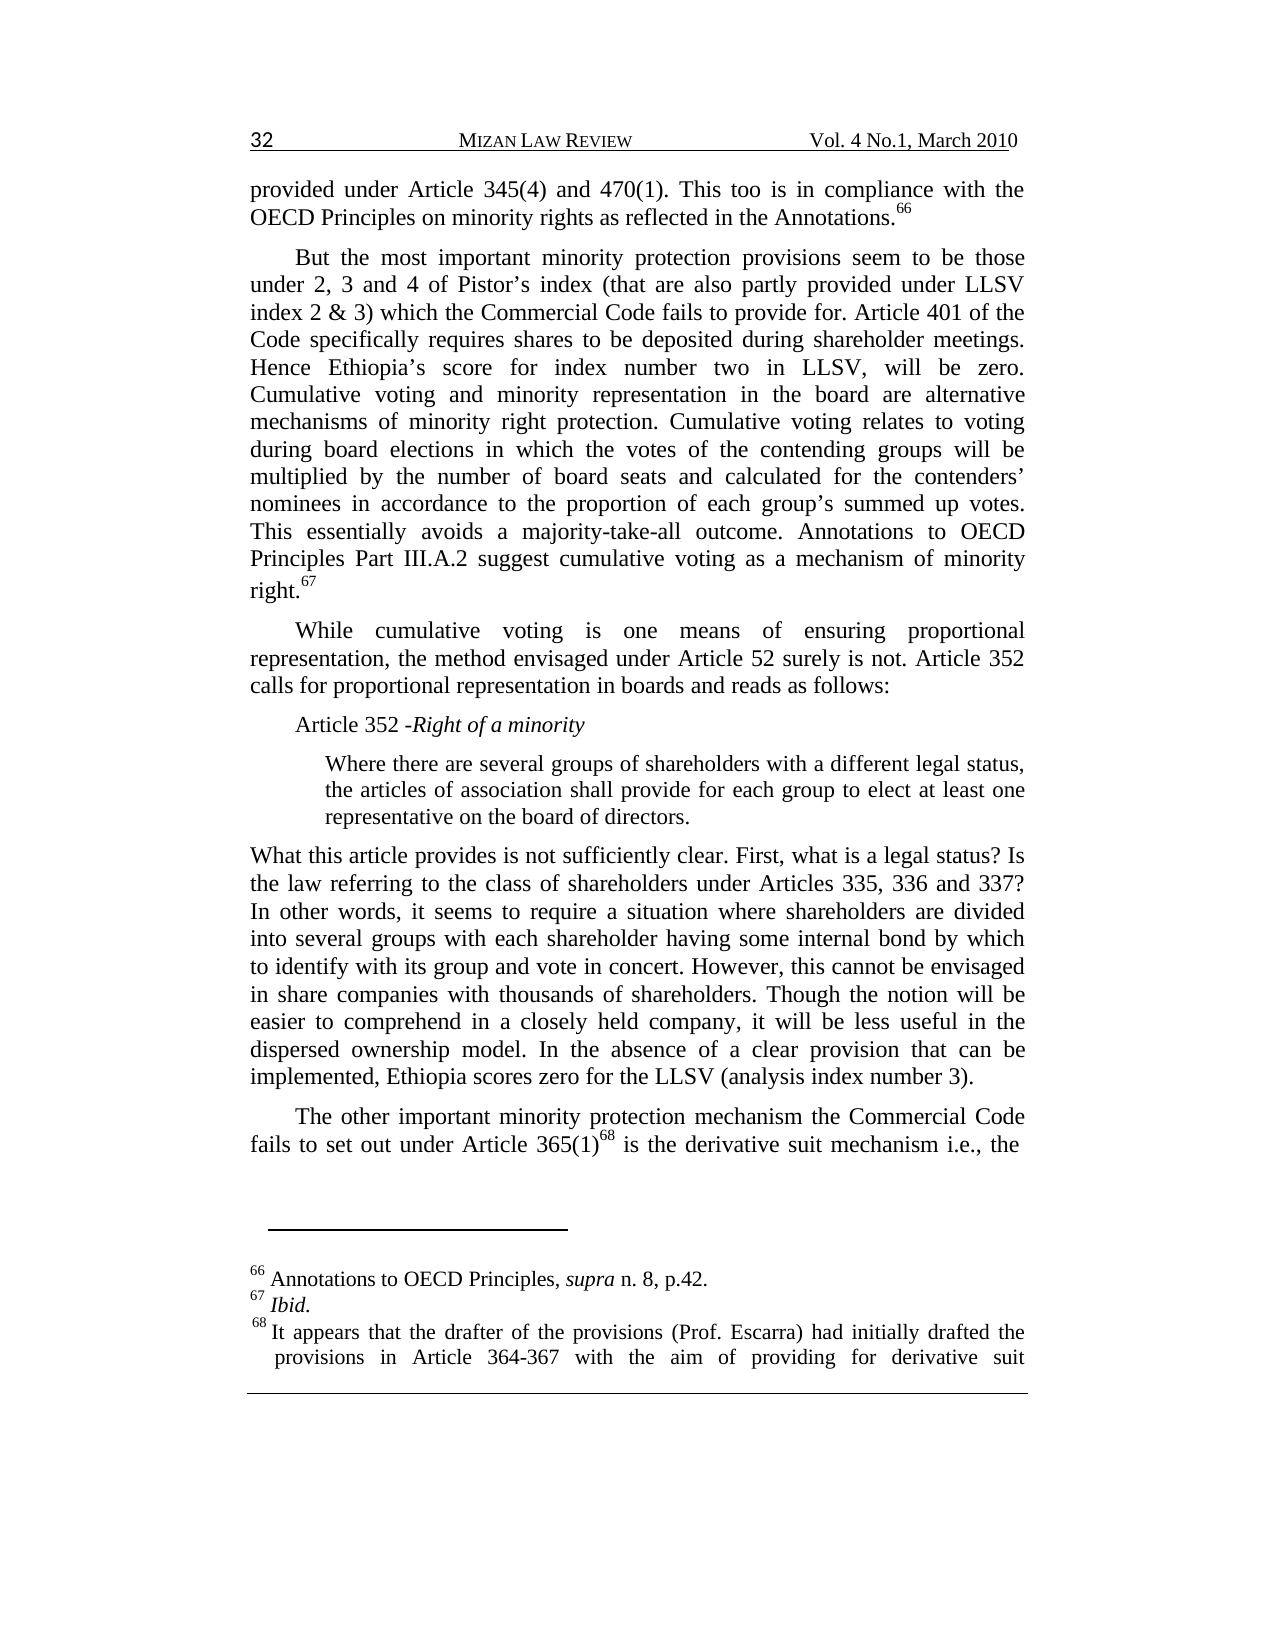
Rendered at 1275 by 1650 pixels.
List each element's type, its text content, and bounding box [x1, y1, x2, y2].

text Article 352 -Right of a minority [295, 711, 1096, 737]
text While cumulative voting is one means of ensuring proportional representation, the method envisaged under Article 52 surely is not. Article 352 calls for proportional representation in boards and reads as follows: [250, 616, 1025, 699]
text But the most important minority protection provisions seem to be those under 2, 3 and 4 of Pistor’s index (that are also partly provided under LLSV index 2 & 3) which the Commercial Code fails to provide for. Article 401 of the Code specifically requires shares to be deposited during shareholder meetings. Hence Ethiopia’s score for index number two in LLSV, will be zero. Cumulative voting and minority representation in the board are alternative mechanisms of minority right protection. Cumulative voting relates to voting during board elections in which the votes of the contending groups will be multiplied by the number of board seats and calculated for the contenders’ nominees in accordance to the proportion of each group’s summed up votes. This essentially avoids a majority-take-all outcome. Annotations to OECD Principles Part III.A.2 suggest cumulative voting as a mechanism of minority right.67 [250, 243, 1025, 603]
text The other important minority protection mechanism the Commercial Code fails to set out under Article 365(1)68 is the derivative suit mechanism i.e., the [250, 1103, 1025, 1158]
text 67 Ibid. [250, 1292, 1096, 1317]
text What this article provides is not sufficiently clear. First, what is a legal status? Is the law referring to the class of shareholders under Articles 335, 336 and 337? In other words, it seems to require a situation where shareholders are divided into several groups with each shareholder having some internal bond by which to identify with its group and vote in concert. However, this cannot be envisaged in share companies with thousands of shareholders. Though the notion will be easier to comprehend in a closely held company, it will be less useful in the dispersed ownership model. In the absence of a clear provision that can be implemented, Ethiopia scores zero for the LLSV (analysis index number 3). [250, 842, 1026, 1090]
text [252, 1319, 1025, 1370]
text 66 Annotations to OECD Principles, supra n. 8, p.42. [250, 1265, 1096, 1292]
text Where there are several groups of shareholders with a different legal status, the articles of association shall provide for each group to elect at least one representative on the board of directors. [325, 750, 1025, 829]
text provided under Article 345(4) and 470(1). This too is in compliance with the OECD Principles on minority rights as reflected in the Annotations.66 [250, 176, 1025, 231]
